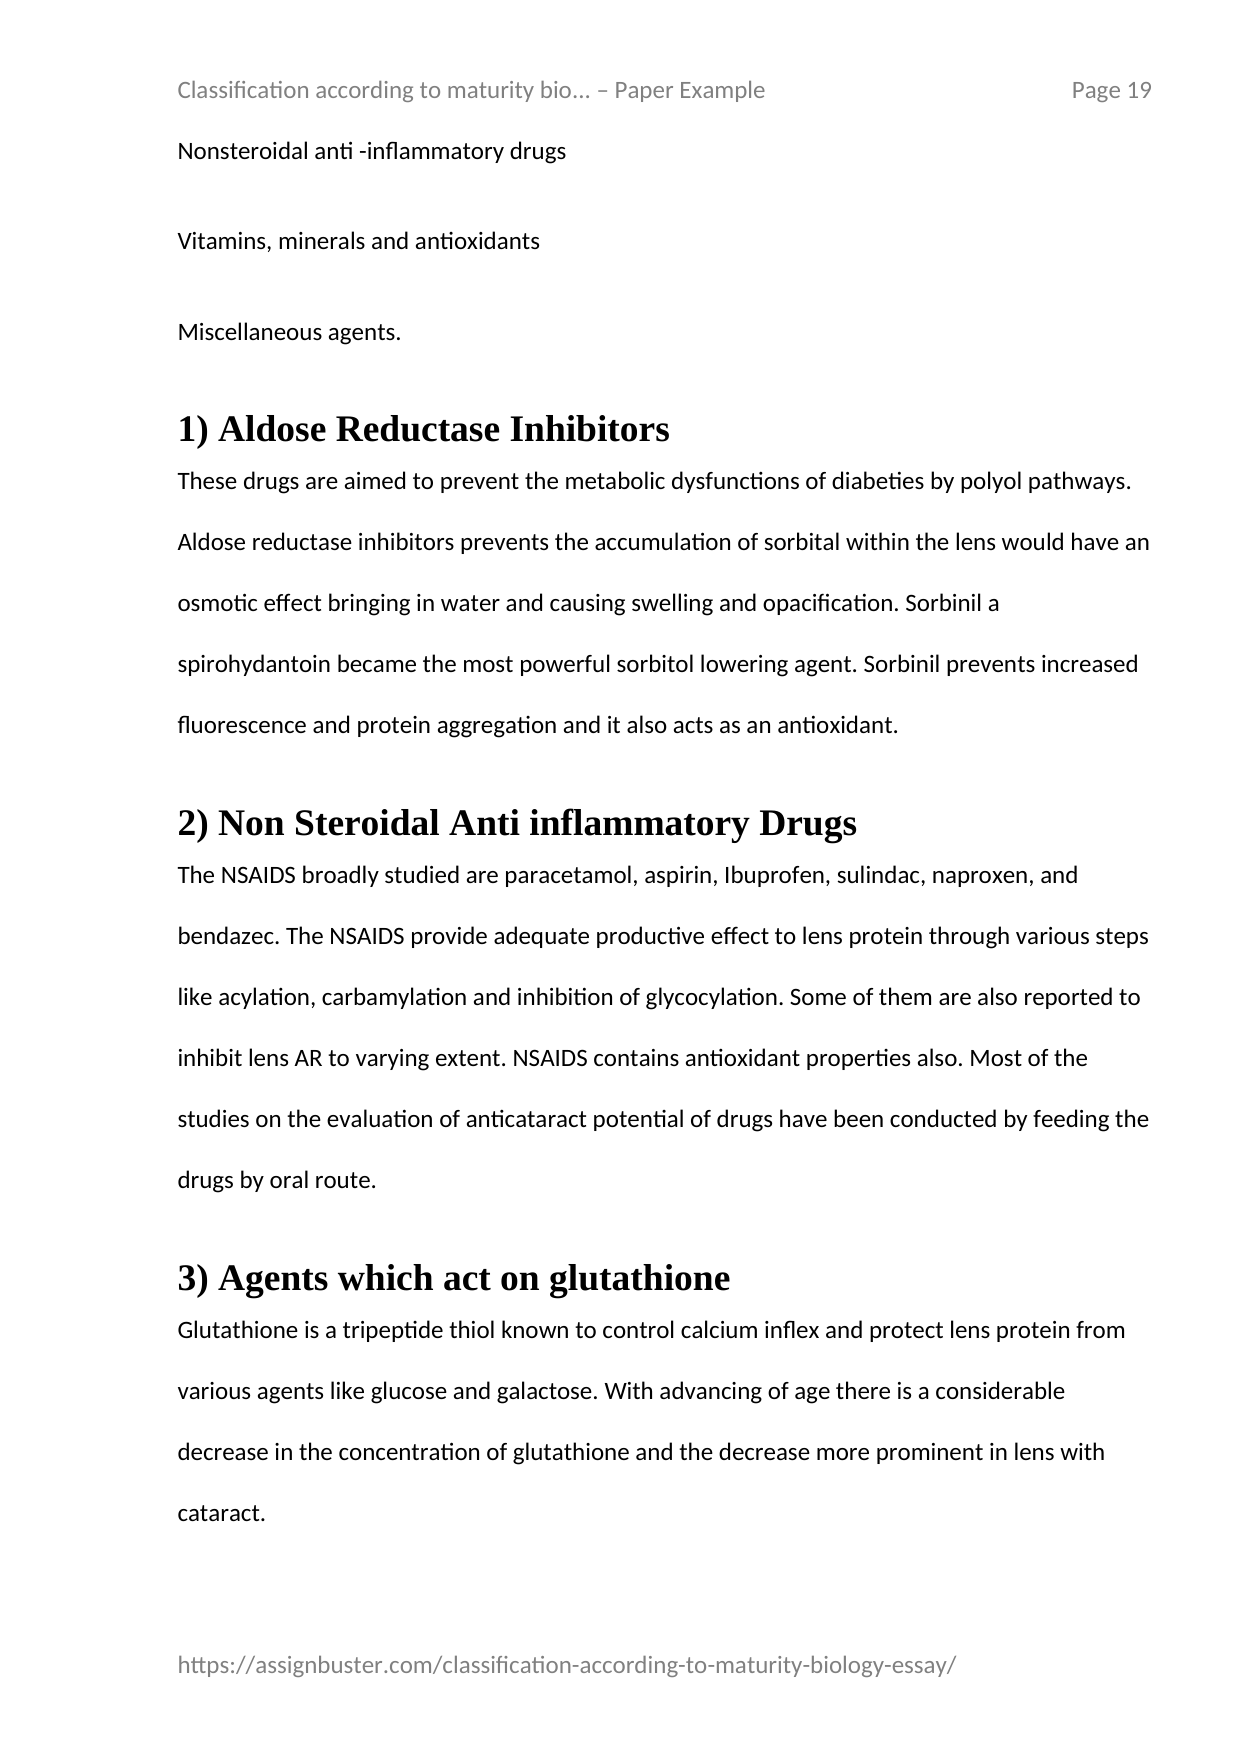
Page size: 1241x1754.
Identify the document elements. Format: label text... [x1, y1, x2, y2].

text Miscellaneous agents. [177, 316, 1152, 346]
subtitle 1) Aldose Reductase Inhibitors [177, 406, 1152, 449]
subtitle 3) Agents which act on glutathione [177, 1255, 1152, 1298]
text These drugs are aimed to prevent the metabolic dysfunctions of diabeties by polyol pathways. Aldose reductase inhibitors prevents the accumulation of sorbital within the lens would have an osmotic effect bringing in water and causing swelling and opacification. Sorbinil a spirohydantoin became the most powerful sorbitol lowering agent. Sorbinil prevents increased fluorescence and protein aggregation and it also acts as an antioxidant. [177, 465, 1152, 740]
subtitle 2) Non Steroidal Anti inflammatory Drugs [177, 800, 1152, 843]
text Nonsteroidal anti -inflammatory drugs [177, 135, 1152, 165]
text Vitamins, minerals and antioxidants [177, 225, 1152, 256]
text The NSAIDS broadly studied are paracetamol, aspirin, Ibuprofen, sulindac, naproxen, and bendazec. The NSAIDS provide adequate productive effect to lens protein through various steps like acylation, carbamylation and inhibition of glycocylation. Some of them are also reported to inhibit lens AR to varying extent. NSAIDS contains antioxidant properties also. Most of the studies on the evaluation of anticataract potential of drugs have been conducted by feeding the drugs by oral route. [177, 859, 1152, 1195]
text Glutathione is a tripeptide thiol known to control calcium inflex and protect lens protein from various agents like glucose and galactose. With advancing of age there is a considerable decrease in the concentration of glutathione and the decrease more prominent in lens with cataract. [177, 1314, 1152, 1528]
